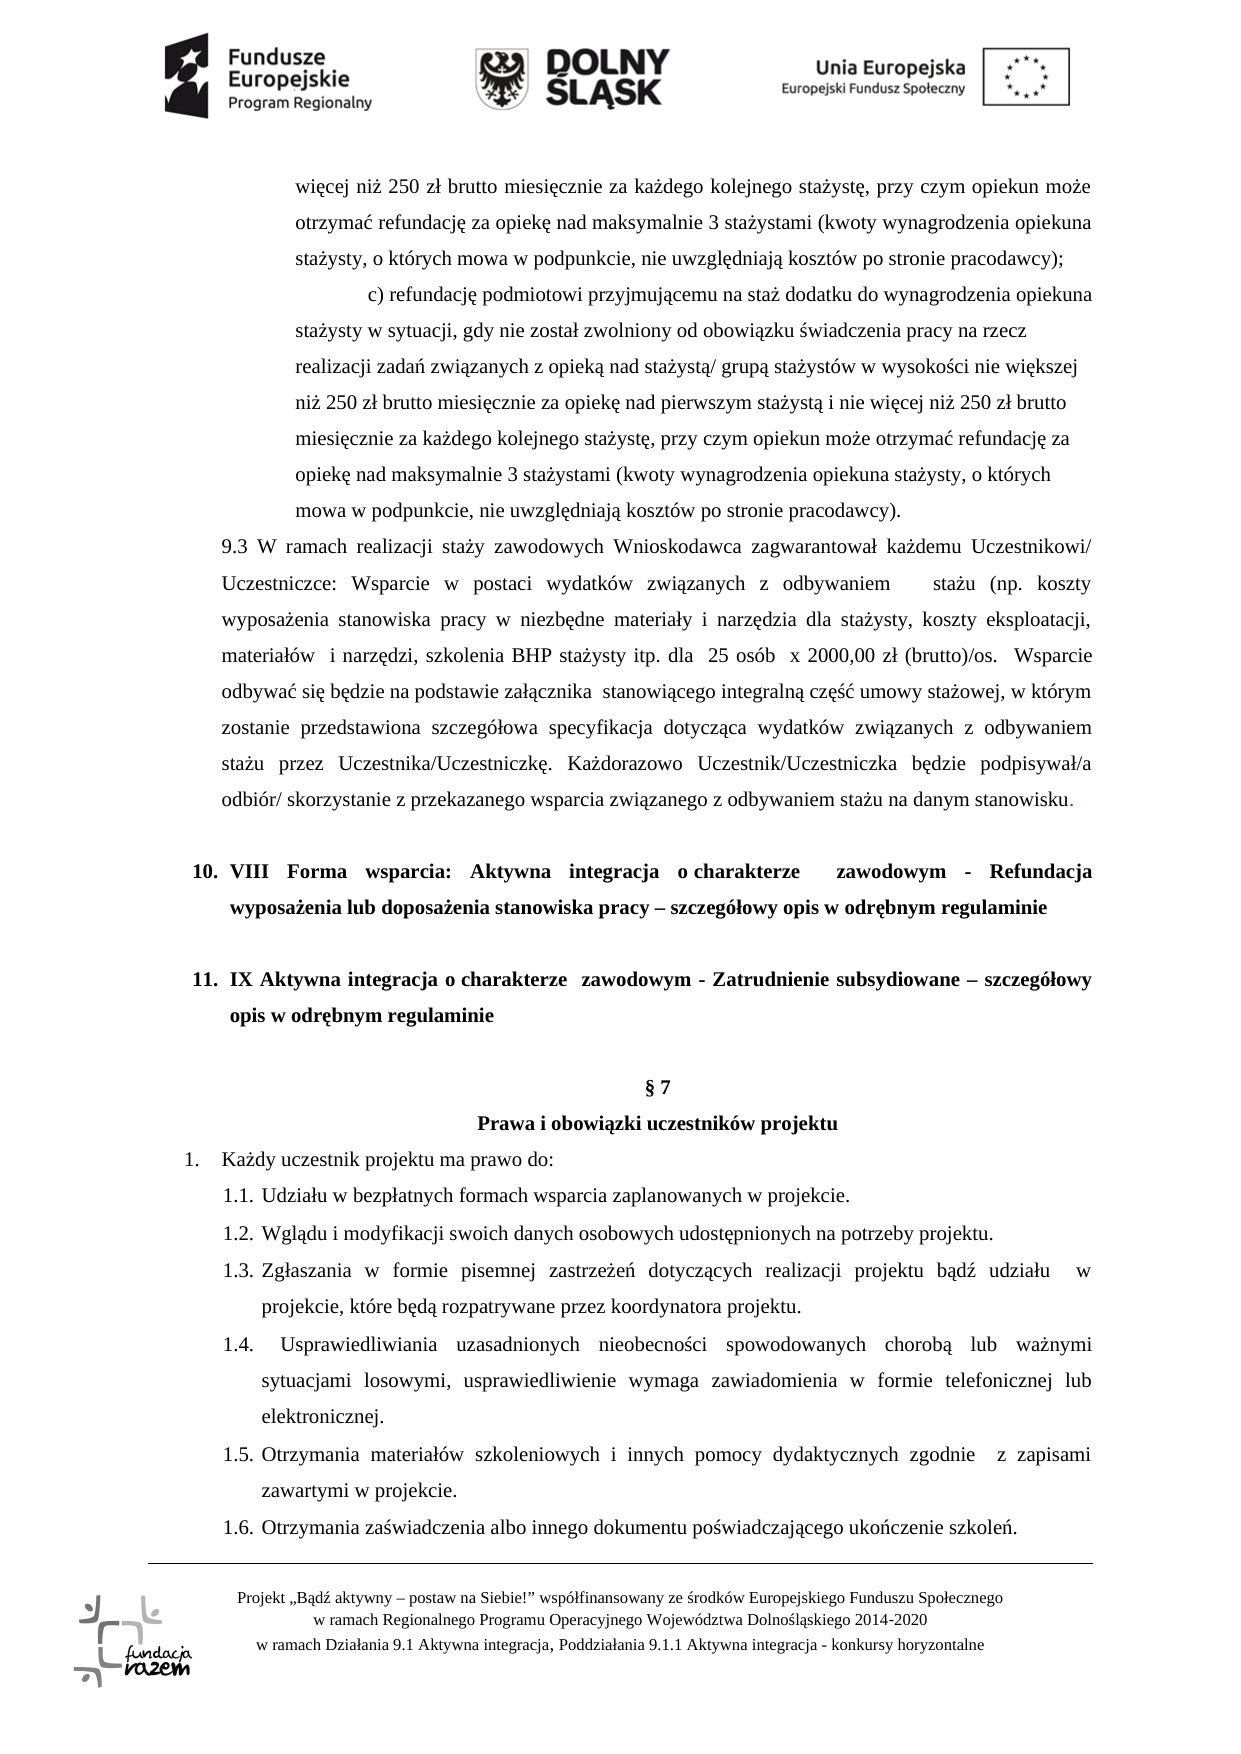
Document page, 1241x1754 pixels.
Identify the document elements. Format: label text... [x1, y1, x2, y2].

list Wglądu i modyfikacji swoich danych osobowych udostępnionych na potrzeby projektu. [223, 1221, 1093, 1245]
list Usprawiedliwiania uzasadnionych nieobecności spowodowanych chorobą lub ważnymi sytuacjami losowymi, usprawiedliwienie wymaga zawiadomienia w formie telefonicznej lub elektronicznej. [223, 1332, 1093, 1428]
picture [73, 1595, 193, 1688]
text Prawa i obowiązki uczestników projektu [223, 1111, 1093, 1135]
list IX Aktywna integracja o charakterze zawodowym - Zatrudnienie subsydiowane – szczegółowy opis w odrębnym regulaminie [192, 967, 1093, 1027]
list Otrzymania zaświadczenia albo innego dokumentu poświadczającego ukończenie szkoleń. [223, 1515, 1093, 1539]
picture [147, 29, 1092, 124]
text 9.3 W ramach realizacji staży zawodowych Wnioskodawca zagwarantował każdemu Uczestnikowi/ Uczestniczce: Wsparcie w postaci wydatków związanych z odbywaniem stażu (np. koszty wyposażenia stanowiska pracy w niezbędne materiały i narzędzia dla stażysty, koszty eksploatacji, materiałów i narzędzi, szkolenia BHP stażysty itp. dla 25 osób x 2000,00 zł (brutto)/os. Wsparcie odbywać się będzie na podstawie załącznika stanowiącego integralną część umowy stażowej, w którym zostanie przedstawiona szczegółowa specyfikacja dotycząca wydatków związanych z odbywaniem stażu przez Uczestnika/Uczestniczkę. Każdorazowo Uczestnik/Uczestniczka będzie podpisywał/a odbiór/ skorzystanie z przekazanego wsparcia związanego z odbywaniem stażu na danym stanowisku. [221, 534, 1093, 811]
list VIII Forma wsparcia: Aktywna integracja o charakterze zawodowym - Refundacja wyposażenia lub doposażenia stanowiska pracy – szczegółowy opis w odrębnym regulaminie [192, 859, 1093, 919]
list Otrzymania materiałów szkoleniowych i innych pomocy dydaktycznych zgodnie z zapisami zawartymi w projekcie. [223, 1442, 1093, 1502]
list Udziału w bezpłatnych formach wsparcia zaplanowanych w projekcie. [223, 1183, 1093, 1207]
list Każdy uczestnik projektu ma prawo do: [184, 1147, 1093, 1171]
list c) refundację podmiotowi przyjmującemu na staż dodatku do wynagrodzenia opiekuna stażysty w sytuacji, gdy nie został zwolniony od obowiązku świadczenia pracy na rzecz realizacji zadań związanych z opieką nad stażystą/ grupą stażystów w wysokości nie większej niż 250 zł brutto miesięcznie za opiekę nad pierwszym stażystą i nie więcej niż 250 zł brutto miesięcznie za każdego kolejnego stażystę, przy czym opiekun może otrzymać refundację za opiekę nad maksymalnie 3 stażystami (kwoty wynagrodzenia opiekuna stażysty, o których mowa w podpunkcie, nie uwzględniają kosztów po stronie pracodawcy). [295, 282, 1093, 522]
text § 7 [223, 1075, 1093, 1099]
list Zgłaszania w formie pisemnej zastrzeżeń dotyczących realizacji projektu bądź udziału w projekcie, które będą rozpatrywane przez koordynatora projektu. [223, 1258, 1093, 1318]
